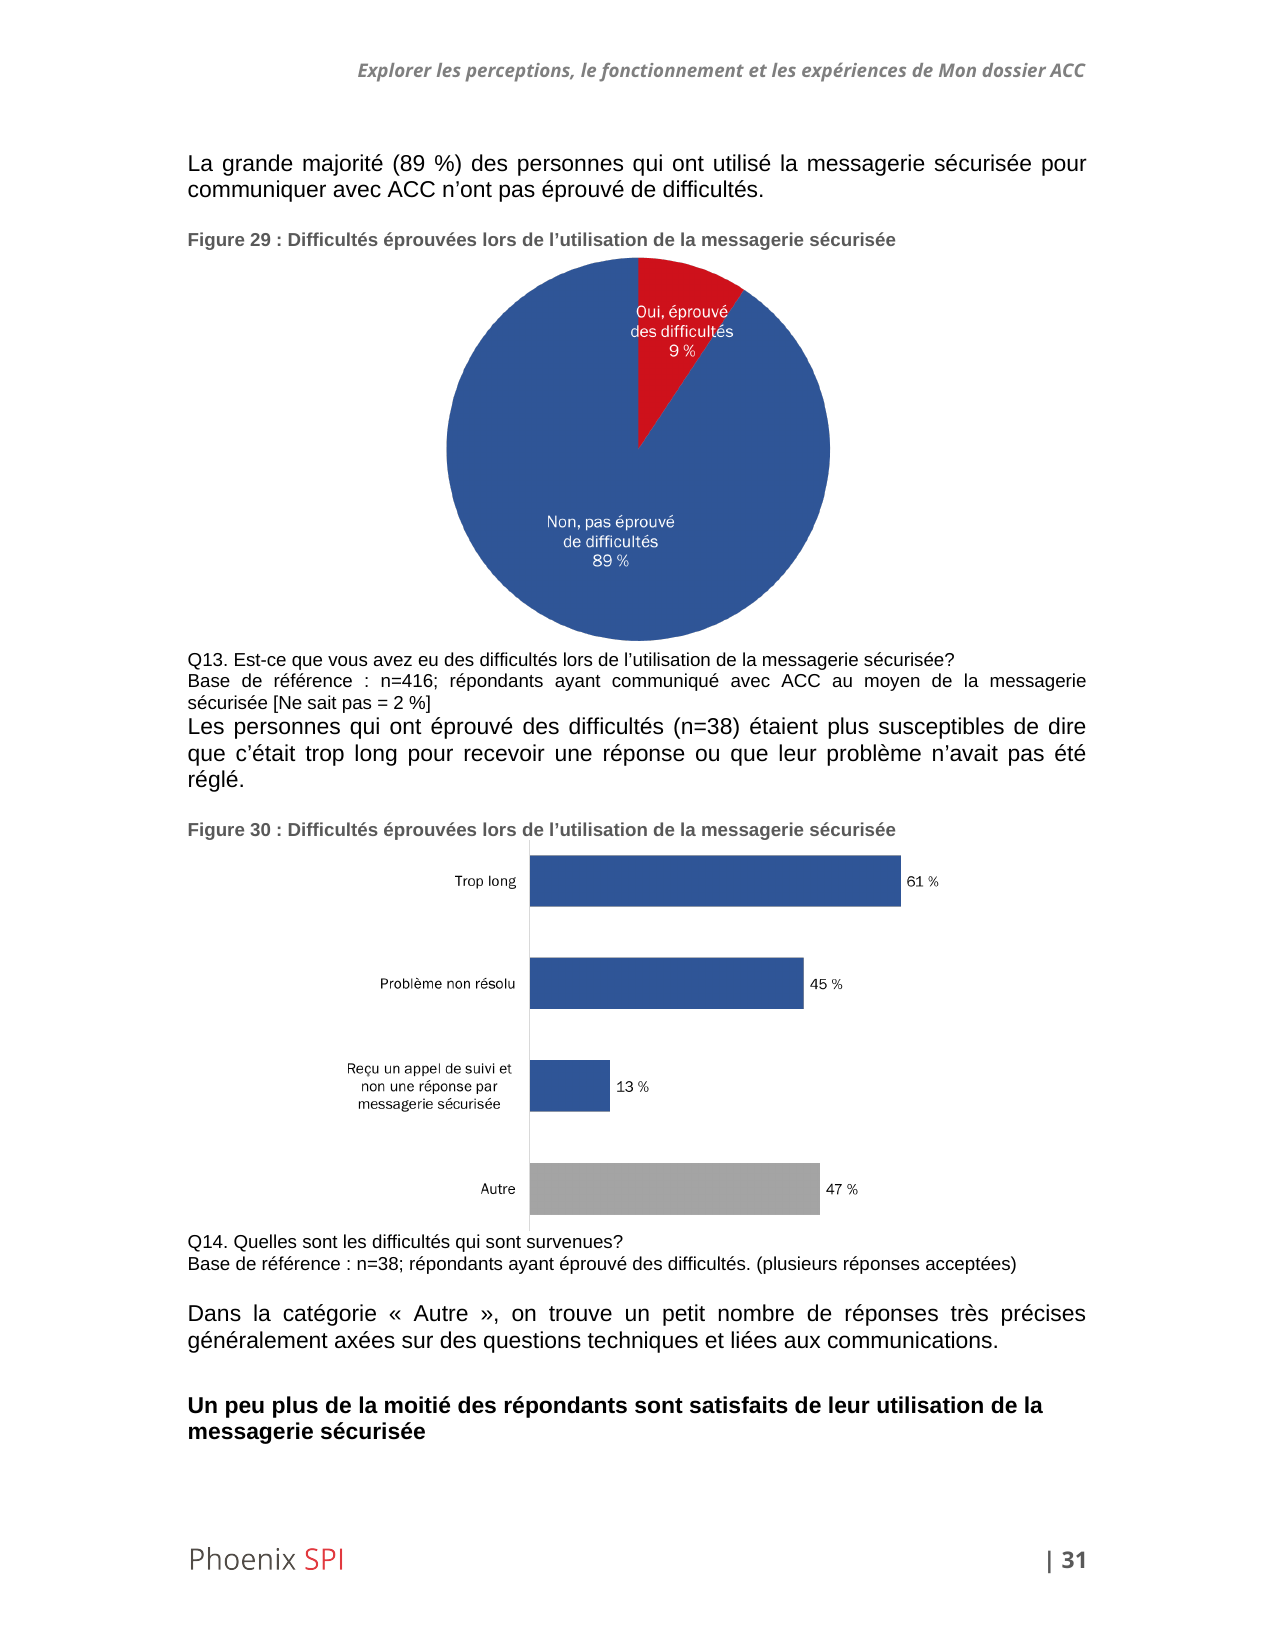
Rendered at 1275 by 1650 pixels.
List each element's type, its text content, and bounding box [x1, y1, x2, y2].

text Base de référence : n=416; répondants ayant communiqué avec ACC au moyen de la messagerie sécurisée [Ne sait pas = 2 %] [187, 670, 1087, 713]
picture [438, 250, 838, 649]
text La grande majorité (89 %) des personnes qui ont utilisé la messagerie sécurisée pour communiquer avec ACC n’ont pas éprouvé de difficultés. [187, 150, 1087, 203]
text Dans la catégorie « Autre », on trouve un petit nombre de réponses très précises généralement axées sur des questions techniques et liées aux communications. [187, 1300, 1087, 1353]
text Figure 30 : Difficultés éprouvées lors de l’utilisation de la messagerie sécurisée [187, 818, 1087, 840]
text Q13. Est-ce que vous avez eu des difficultés lors de l’utilisation de la messagerie sécurisée? [187, 648, 1087, 670]
text Base de référence : n=38; répondants ayant éprouvé des difficultés. (plusieurs réponses acceptées) [187, 1252, 1087, 1274]
text Figure 29 : Difficultés éprouvées lors de l’utilisation de la messagerie sécurisée [187, 229, 1087, 251]
picture [188, 1545, 345, 1578]
title Un peu plus de la moitié des répondants sont satisfaits de leur utilisation de la messagerie sécurisée [187, 1392, 1087, 1444]
text Q14. Quelles sont les difficultés qui sont survenues? [187, 1231, 1087, 1252]
picture [321, 840, 954, 1231]
text Les personnes qui ont éprouvé des difficultés (n=38) étaient plus susceptibles de dire que c’était trop long pour recevoir une réponse ou que leur problème n’avait pas été réglé. [187, 713, 1087, 792]
